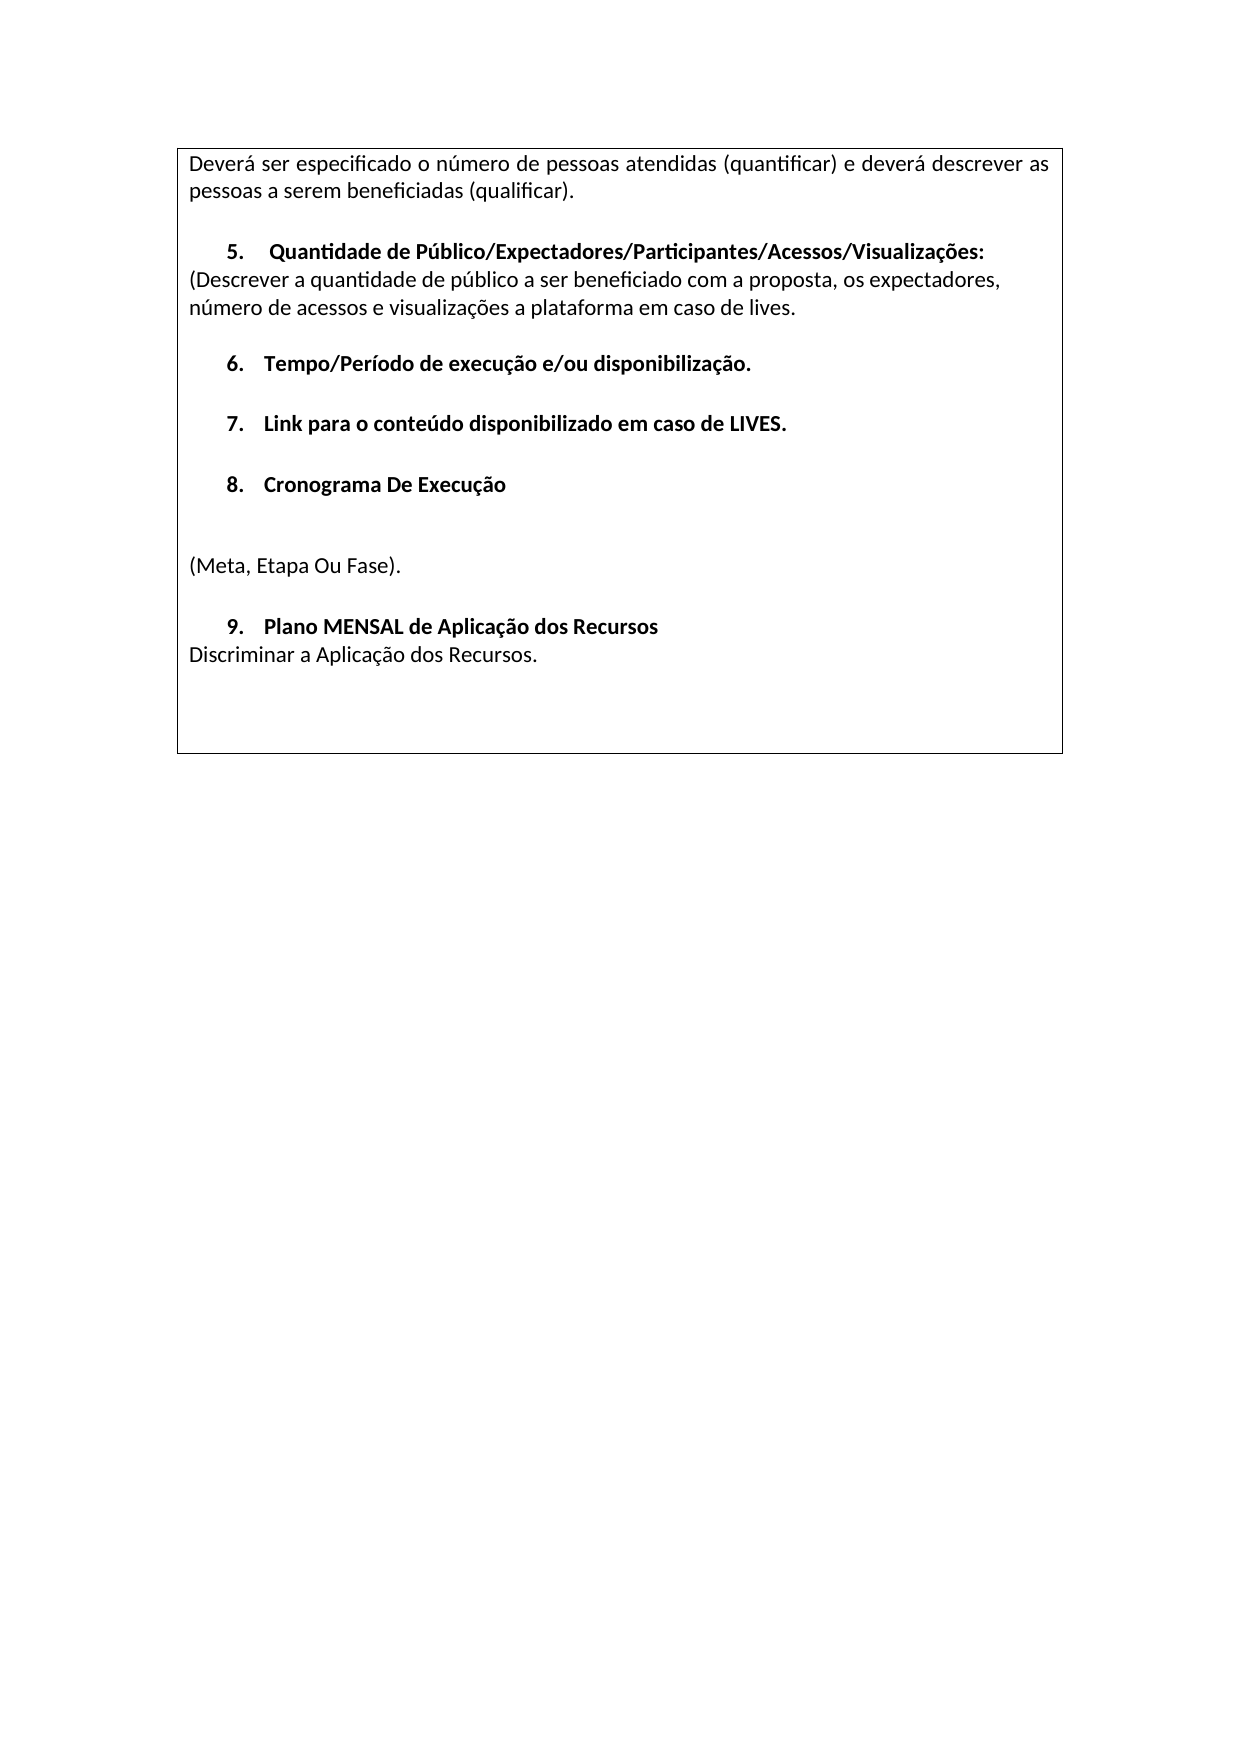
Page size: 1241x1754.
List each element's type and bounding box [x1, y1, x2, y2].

table_cell [178, 149, 1062, 752]
